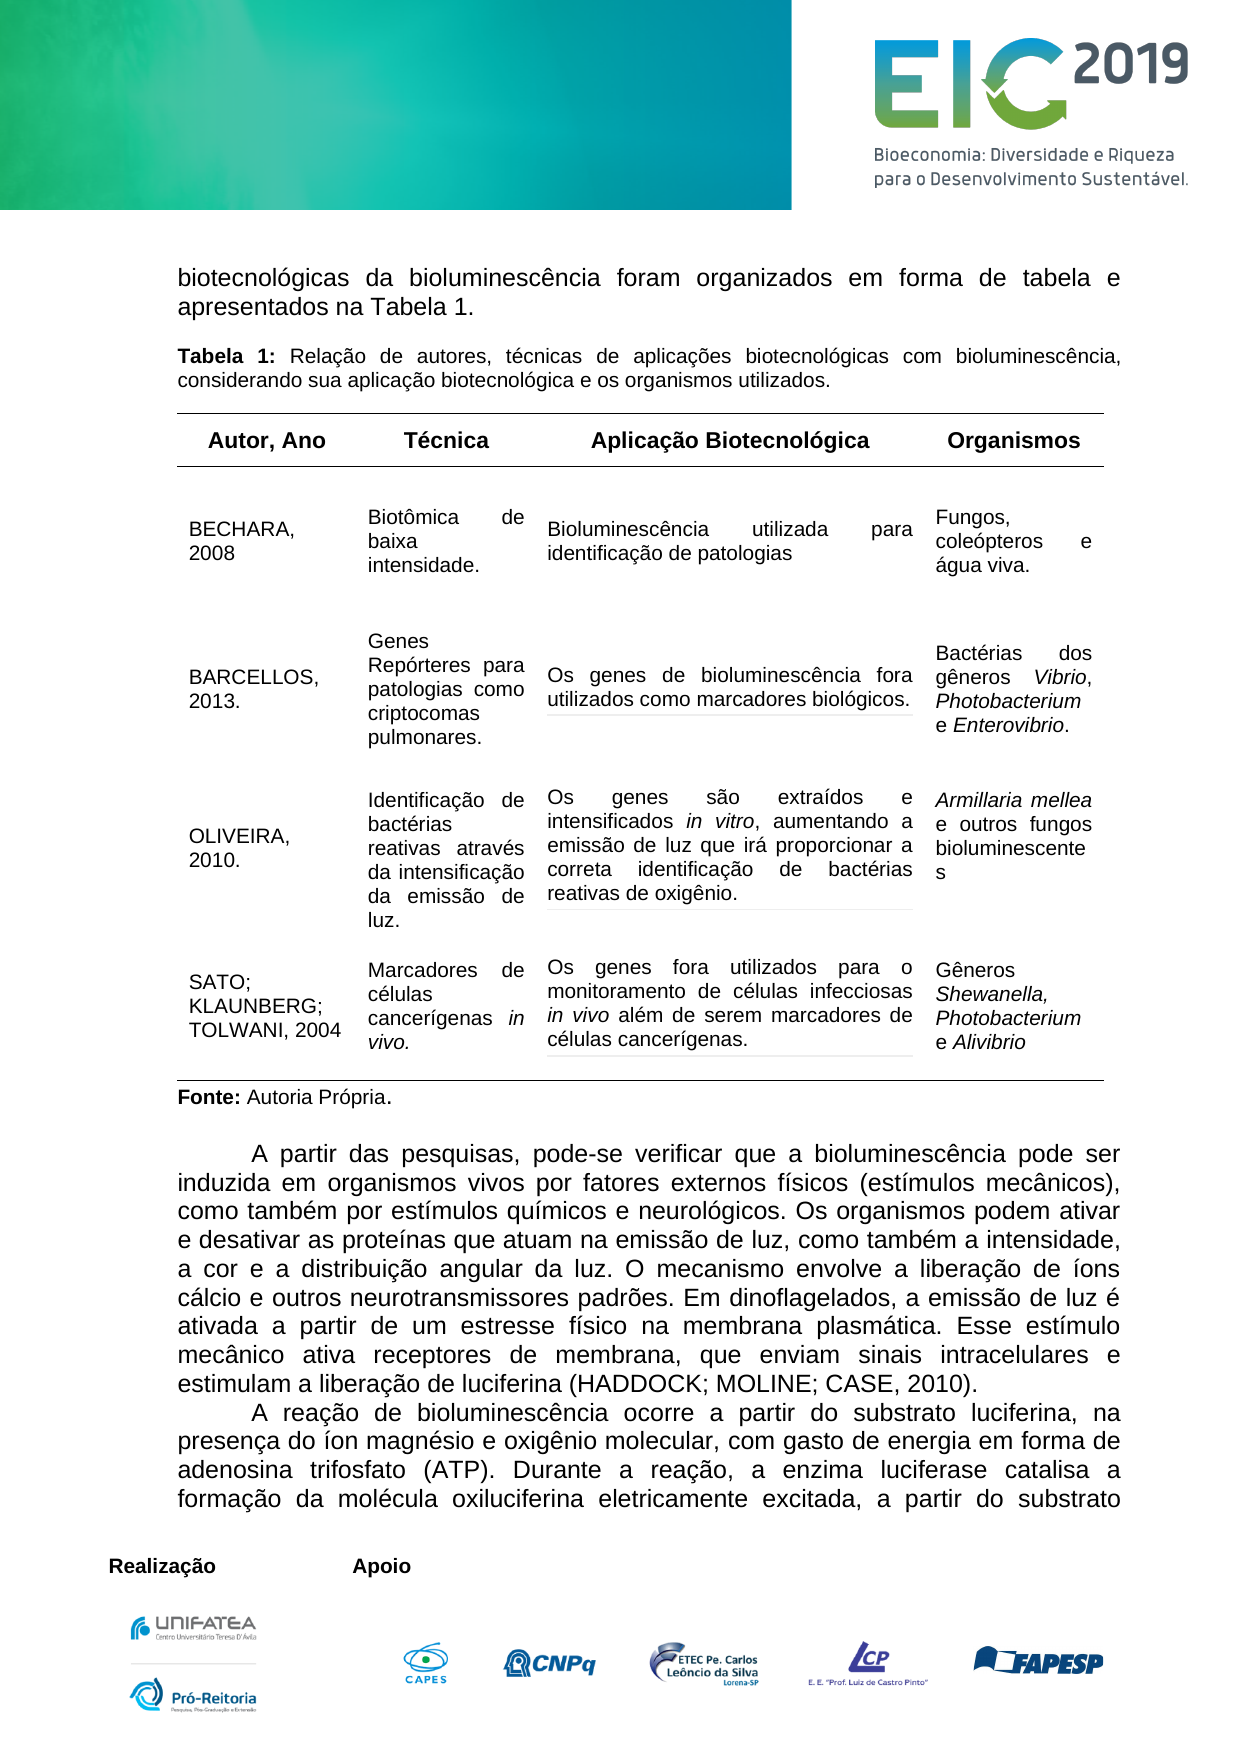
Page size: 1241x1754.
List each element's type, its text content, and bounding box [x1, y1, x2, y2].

table_cell BECHARA, 2008 [177, 467, 356, 615]
table_header Aplicação Biotecnológica [536, 414, 924, 466]
picture [384, 1584, 1104, 1742]
table_cell Biotômica de baixa intensidade. [356, 467, 536, 615]
table_header Autor, Ano [177, 414, 356, 466]
picture [0, 0, 791, 210]
table_cell Armillaria mellea e outros fungos bioluminescentes [924, 764, 1103, 931]
picture [875, 38, 1188, 188]
picture [67, 1586, 290, 1744]
table_cell OLIVEIRA, 2010. [177, 764, 356, 931]
table_cell Fungos, coleópteros e água viva. [924, 467, 1103, 615]
table_header Técnica [356, 414, 536, 466]
table_header Organismos [924, 414, 1103, 466]
text A partir das pesquisas, pode-se verificar que a bioluminescência pode ser induzida em organismos vivos por fatores externos físicos (estímulos mecânicos), como também por estímulos químicos e neurológicos. Os organismos podem ativar e desativar as proteínas que atuam na emissão de luz, como também a intensidade, a cor e a distribuição angular da luz. O mecanismo envolve a liberação de íons cálcio e outros neurotransmissores padrões. Em dinoflagelados, a emissão de luz é ativada a partir de um estresse físico na membrana plasmática. Esse estímulo mecânico ativa receptores de membrana, que enviam sinais intracelulares e estimulam a liberação de luciferina (HADDOCK; MOLINE; CASE, 2010). [177, 1139, 1122, 1397]
table_cell Identificação de bactérias reativas através da intensificação da emissão de luz. [356, 764, 536, 931]
table_cell Os genes de bioluminescência fora utilizados como marcadores biológicos. [536, 615, 924, 764]
table_cell BARCELLOS, 2013. [177, 615, 356, 764]
table_cell Genes Repórteres para patologias como criptocomas pulmonares. [356, 615, 536, 764]
table_cell Os genes são extraídos e intensificados in vitro, aumentando a emissão de luz que irá proporcionar a correta identificação de bactérias reativas de oxigênio. [536, 764, 924, 931]
table_cell Bioluminescência utilizada para identificação de patologias [536, 467, 924, 615]
table_cell SATO; KLAUNBERG; TOLWANI, 2004 [177, 931, 356, 1080]
text Tabela 1: Relação de autores, técnicas de aplicações biotecnológicas com bioluminescência, considerando sua aplicação biotecnológica e os organismos utilizados. [177, 344, 1122, 392]
table_cell Marcadores de células cancerígenas in vivo. [356, 931, 536, 1080]
text Fonte: Autoria Própria. [177, 1081, 1122, 1110]
table_cell Os genes fora utilizados para o monitoramento de células infecciosas in vivo além de serem marcadores de células cancerígenas. [536, 931, 924, 1080]
table_cell Bactérias dos gêneros Vibrio, Photobacterium e Enterovibrio. [924, 615, 1103, 764]
table_cell Gêneros Shewanella, Photobacterium e Alivibrio [924, 931, 1103, 1080]
